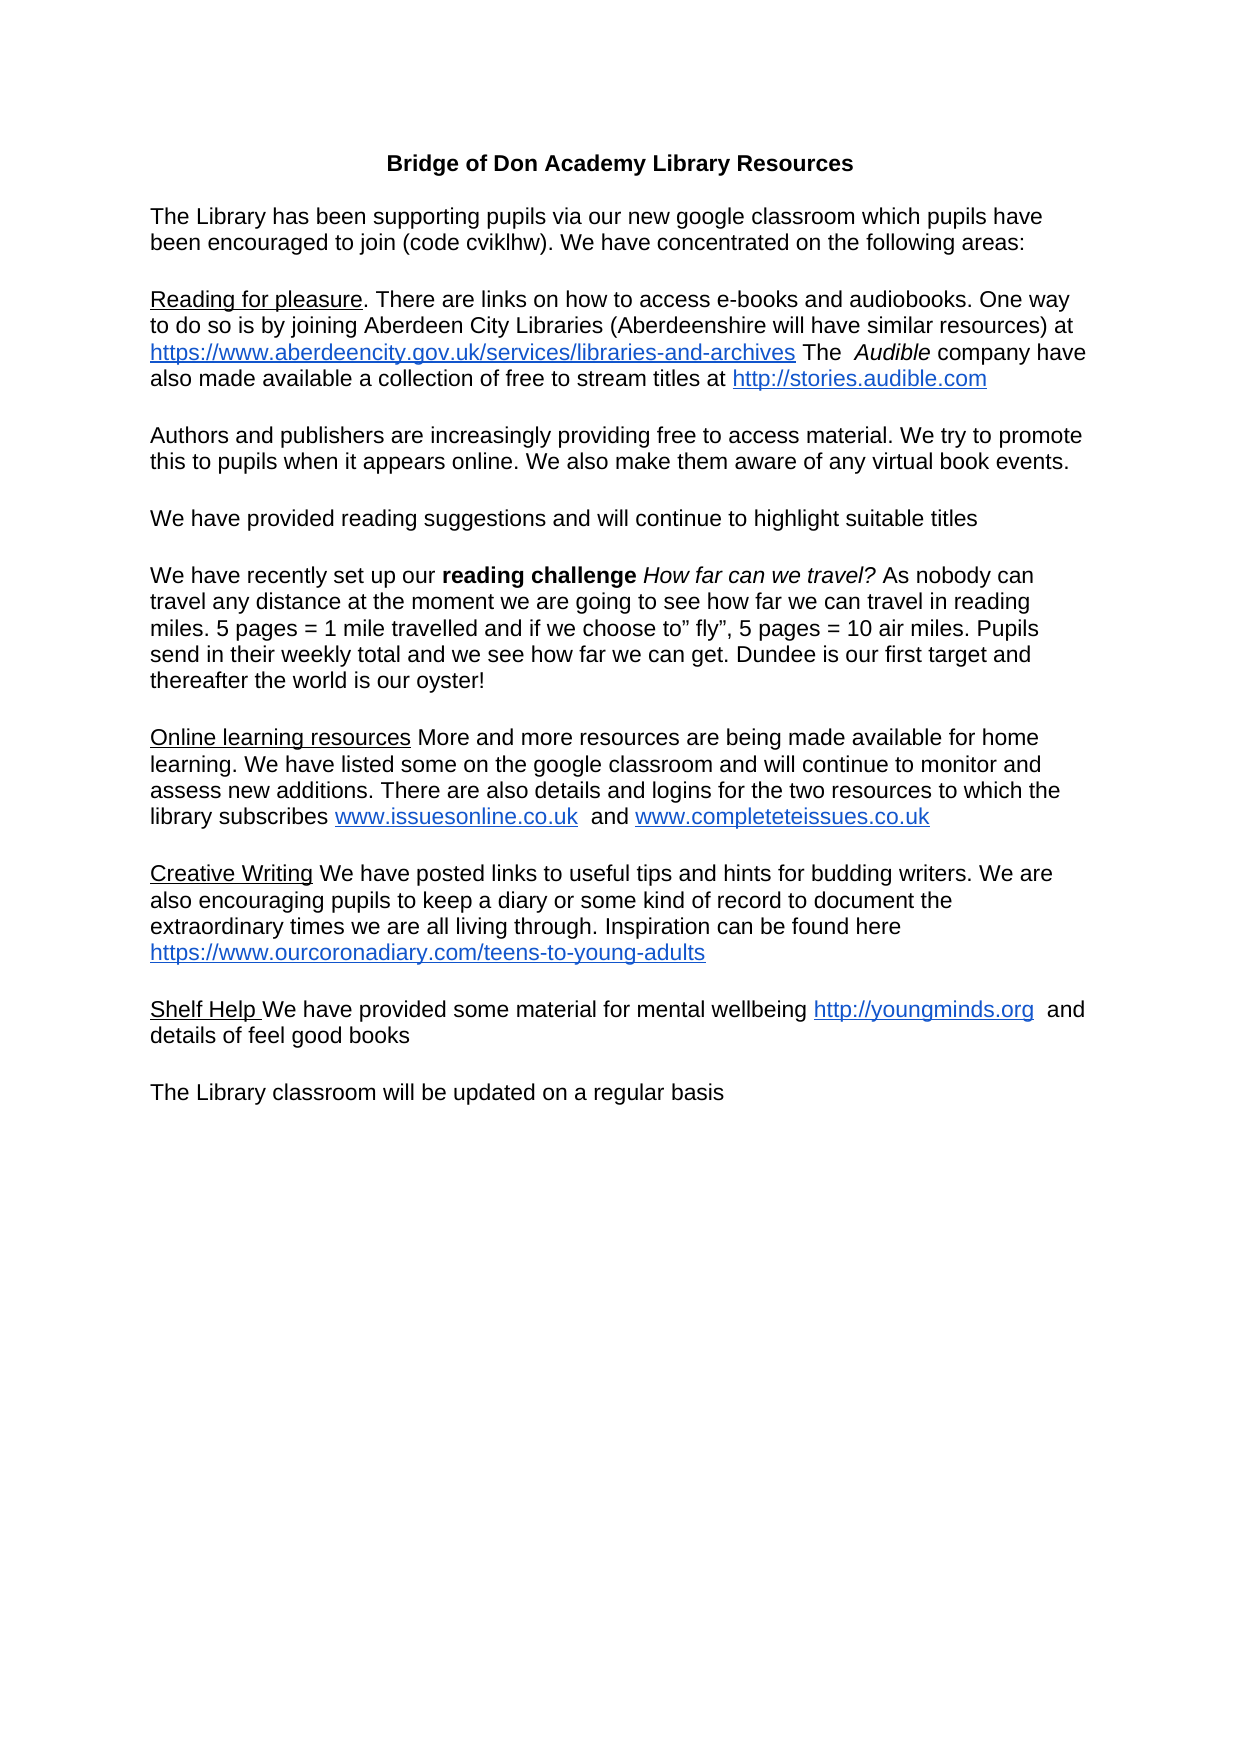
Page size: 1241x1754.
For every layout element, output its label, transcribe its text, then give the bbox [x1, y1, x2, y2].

text Reading for pleasure. There are links on how to access e-books and audiobooks. One way to do so is by joining Aberdeen City Libraries (Aberdeenshire will have similar resources) at https://www.aberdeencity.gov.uk/services/libraries-and-archives The Audible company have also made available a collection of free to stream titles at http://stories.audible.com [150, 286, 1090, 391]
text We have recently set up our reading challenge How far can we travel? As nobody can travel any distance at the moment we are going to see how far we can travel in reading miles. 5 pages = 1 mile travelled and if we choose to” fly”, 5 pages = 10 air miles. Pupils send in their weekly total and we see how far we can get. Dundee is our first target and thereafter the world is our oyster! [150, 562, 1090, 694]
text Bridge of Don Academy Library Resources [150, 150, 1090, 176]
text We have provided reading suggestions and will continue to highlight suitable titles [150, 505, 1090, 531]
text Shelf Help We have provided some material for mental wellbeing http://youngminds.org and details of feel good books [150, 996, 1090, 1049]
text Creative Writing We have posted links to useful tips and hints for budding writers. We are also encouraging pupils to keep a diary or some kind of record to document the extraordinary times we are all living through. Inspiration can be found here https://www.ourcoronadiary.com/teens-to-young-adults [150, 860, 1090, 966]
text Online learning resources More and more resources are being made available for home learning. We have listed some on the google classroom and will continue to monitor and assess new additions. There are also details and logins for the two resources to which the library subscribes www.issuesonline.co.uk and www.completeteissues.co.uk [150, 724, 1090, 830]
text The Library has been supporting pupils via our new google classroom which pupils have been encouraged to join (code cviklhw). We have concentrated on the following areas: [150, 203, 1090, 255]
text Authors and publishers are increasingly providing free to access material. We try to promote this to pupils when it appears online. We also make them aware of any virtual book events. [150, 422, 1090, 474]
text The Library classroom will be updated on a regular basis [150, 1079, 1090, 1106]
